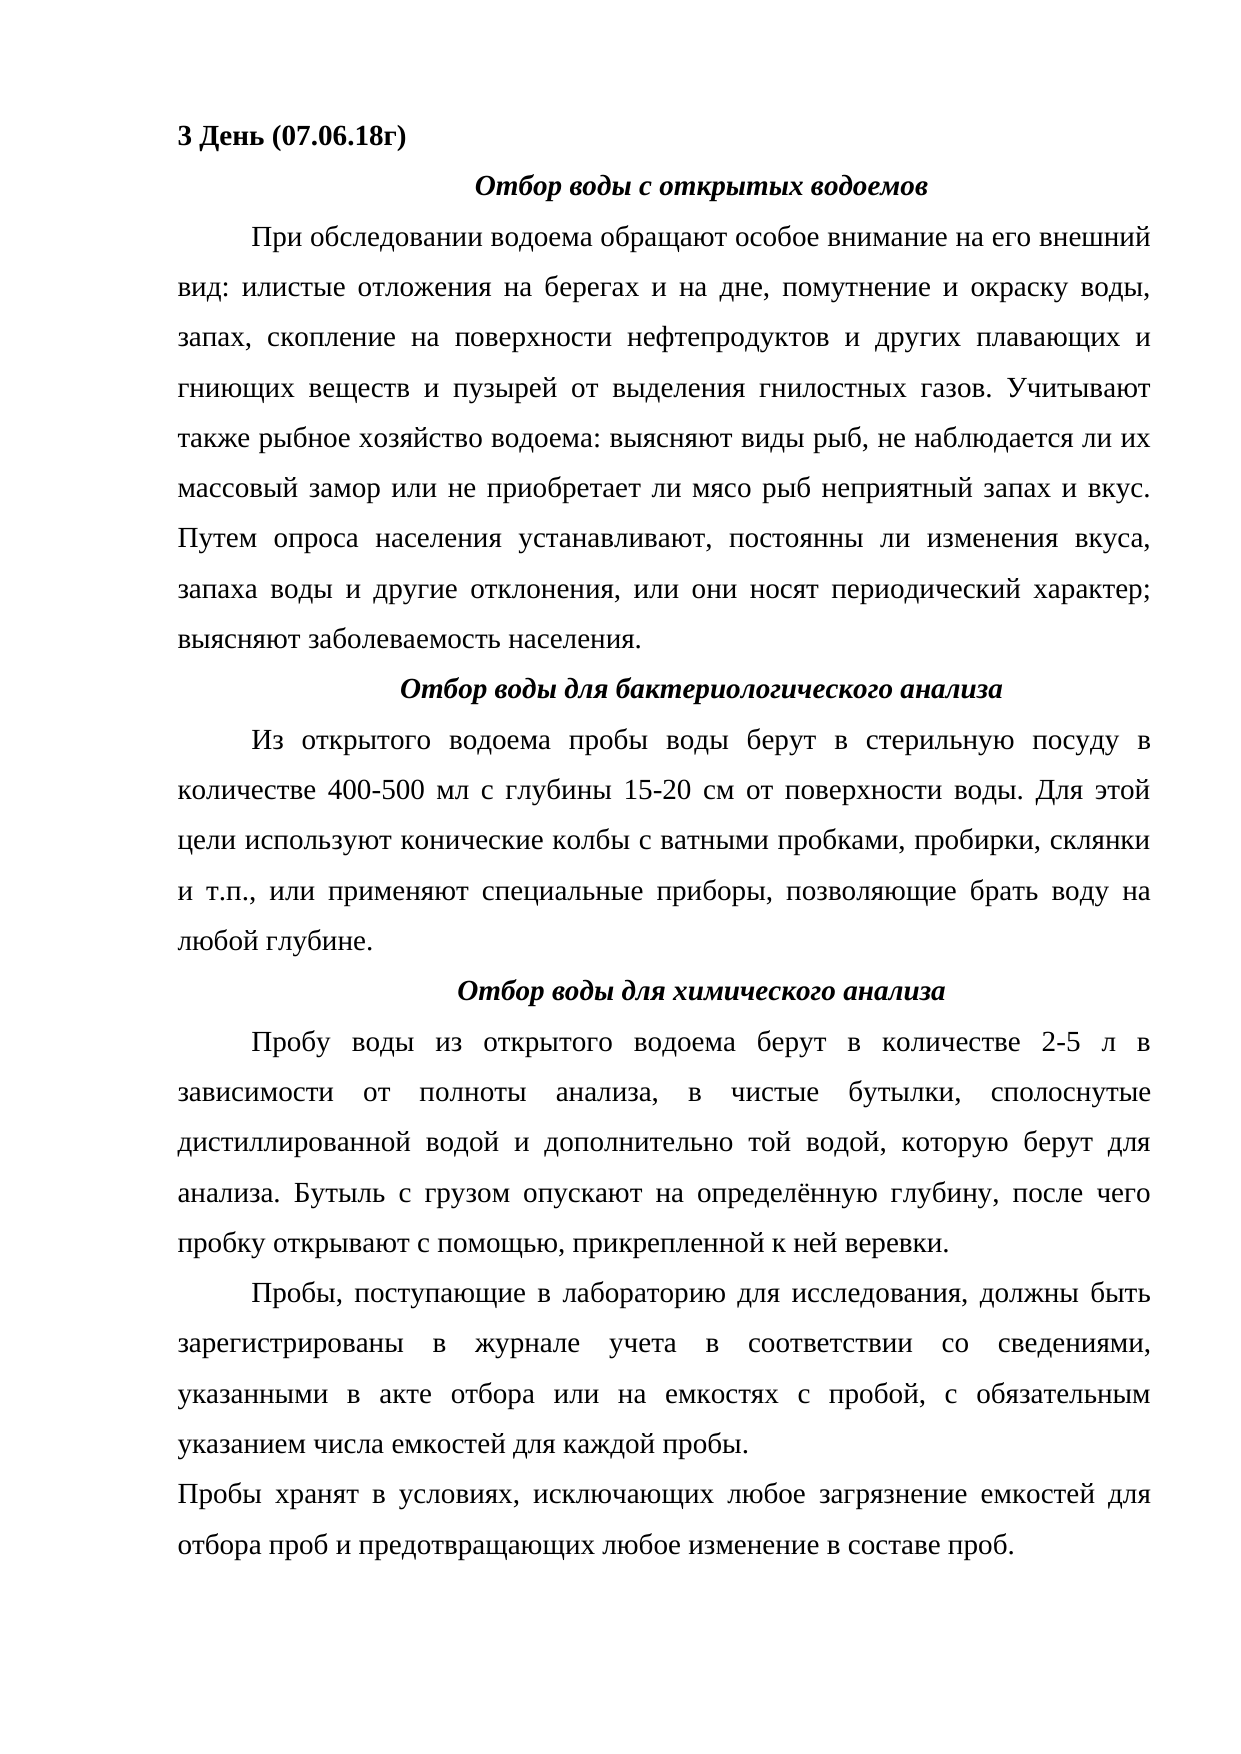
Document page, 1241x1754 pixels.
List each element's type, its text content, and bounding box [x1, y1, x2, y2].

text Пробы хранят в условиях, исключающих любое загрязнение емкостей для отбора проб и предотвращающих любое изменение в составе проб. [177, 1477, 1152, 1560]
text Отбор воды с открытых водоемов [177, 168, 1152, 202]
text Отбор воды для химического анализа [177, 973, 1152, 1007]
text Пробу воды из открытого водоема берут в количестве 2-5 л в зависимости от полноты анализа, в чистые бутылки, сполоснутые дистиллированной водой и дополнительно той водой, которую берут для анализа. Бутыль с грузом опускают на определённую глубину, после чего пробку открывают с помощью, прикрепленной к ней веревки. [177, 1024, 1152, 1258]
text Отбор воды для бактериологического анализа [177, 672, 1152, 705]
text Из открытого водоема пробы воды берут в стерильную посуду в количестве 400-500 мл с глубины 15-20 см от поверхности воды. Для этой цели используют конические колбы с ватными пробками, пробирки, склянки и т.п., или применяют специальные приборы, позволяющие брать воду на любой глубине. [177, 722, 1152, 957]
text Пробы, поступающие в лабораторию для исследования, должны быть зарегистрированы в журнале учета в соответствии со сведениями, указанными в акте отбора или на емкостях с пробой, с обязательным указанием числа емкостей для каждой пробы. [177, 1275, 1152, 1460]
text При обследовании водоема обращают особое внимание на его внешний вид: илистые отложения на берегах и на дне, помутнение и окраску воды, запах, скопление на поверхности нефтепродуктов и других плавающих и гниющих веществ и пузырей от выделения гнилостных газов. Учитывают также рыбное хозяйство водоема: выясняют виды рыб, не наблюдается ли их массовый замор или не приобретает ли мясо рыб неприятный запах и вкус. Путем опроса населения устанавливают, постоянны ли изменения вкуса, запаха воды и другие отклонения, или они носят периодический характер; выясняют заболеваемость населения. [177, 219, 1152, 655]
text 3 День (07.06.18г) [177, 118, 1152, 152]
